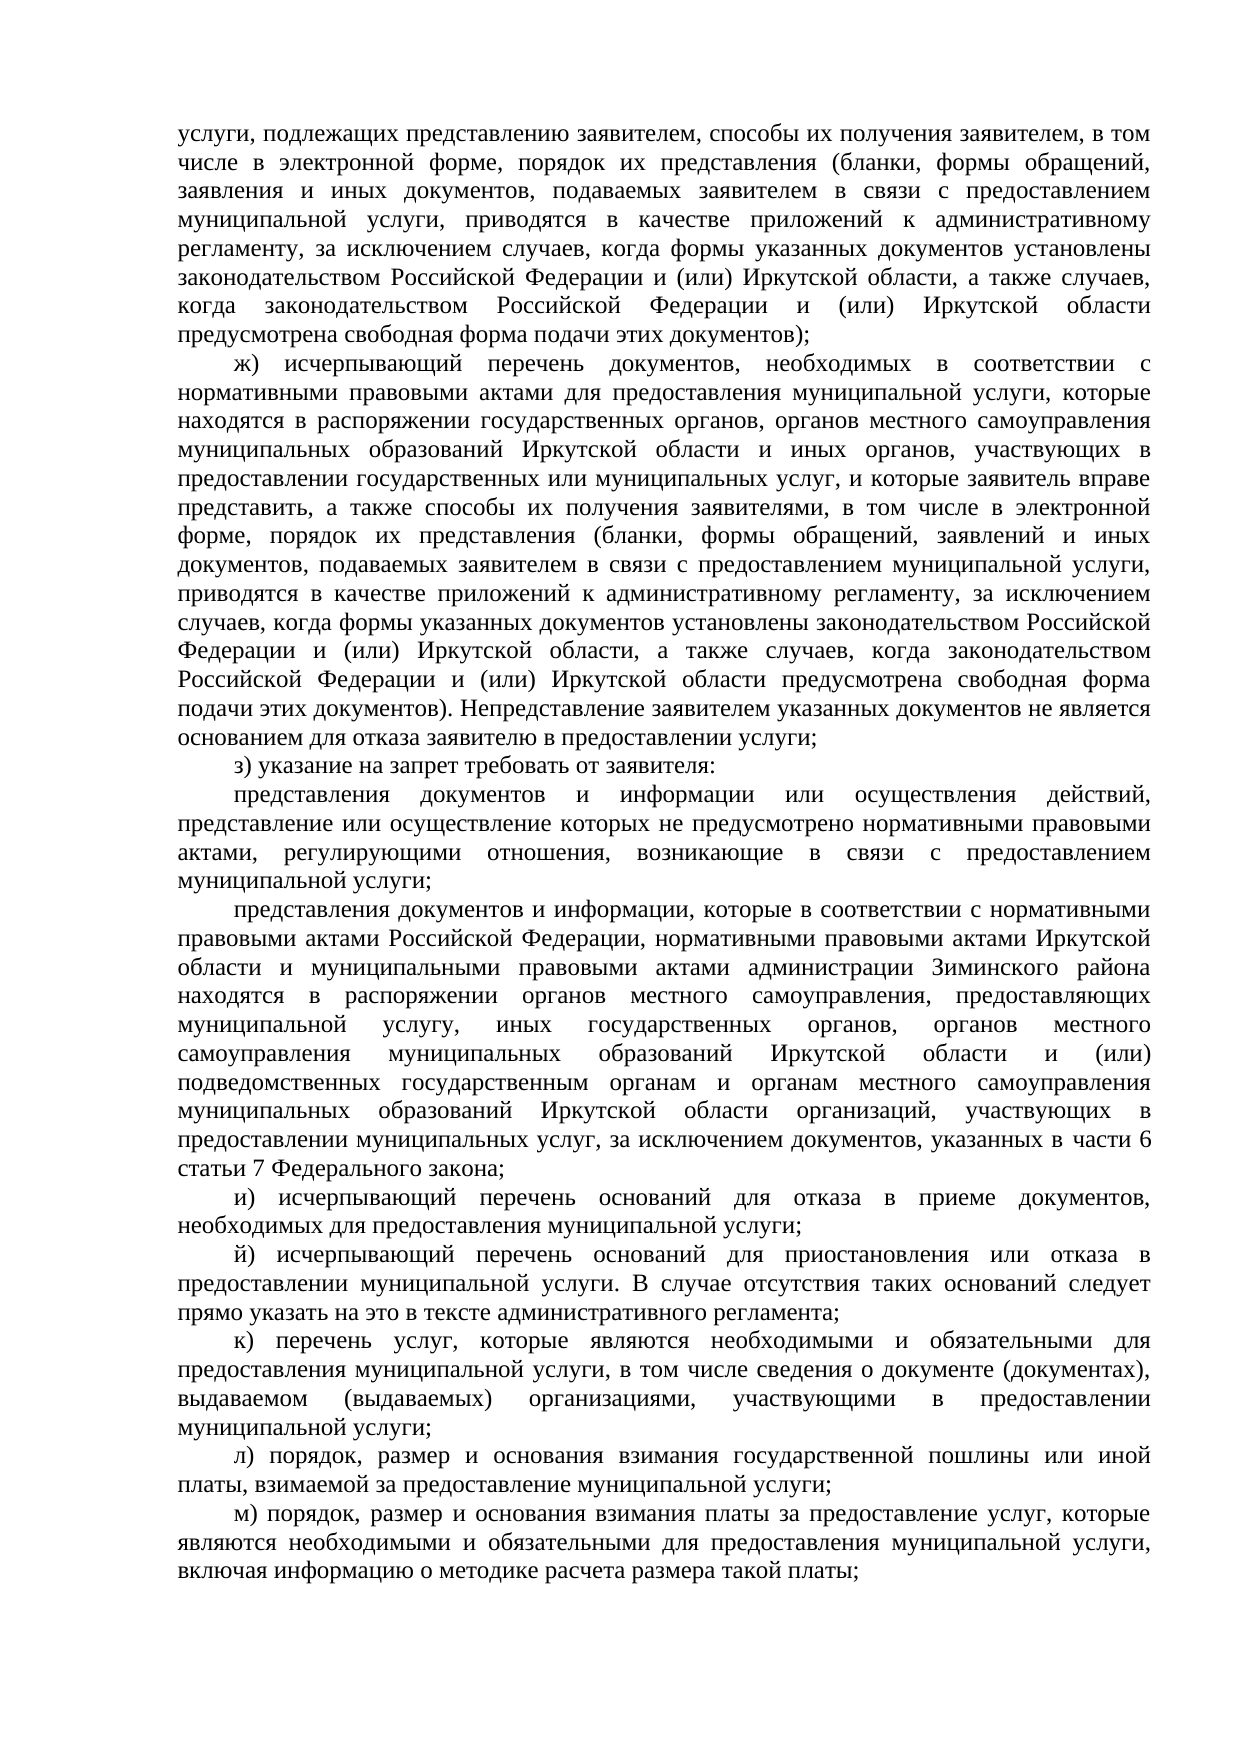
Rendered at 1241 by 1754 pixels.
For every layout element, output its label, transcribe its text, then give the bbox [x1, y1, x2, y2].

text и) исчерпывающий перечень оснований для отказа в приеме документов, необходимых для предоставления муниципальной услуги; [177, 1182, 1152, 1239]
text з) указание на запрет требовать от заявителя: [177, 751, 1152, 779]
text ж) исчерпывающий перечень документов, необходимых в соответствии с нормативными правовыми актами для предоставления муниципальной услуги, которые находятся в распоряжении государственных органов, органов местного самоуправления муниципальных образований Иркутской области и иных органов, участвующих в предоставлении государственных или муниципальных услуг, и которые заявитель вправе представить, а также способы их получения заявителями, в том числе в электронной форме, порядок их представления (бланки, формы обращений, заявлений и иных документов, подаваемых заявителем в связи с предоставлением муниципальной услуги, приводятся в качестве приложений к административному регламенту, за исключением случаев, когда формы указанных документов установлены законодательством Российской Федерации и (или) Иркутской области, а также случаев, когда законодательством Российской Федерации и (или) Иркутской области предусмотрена свободная форма подачи этих документов). Непредставление заявителем указанных документов не является основанием для отказа заявителю в предоставлении услуги; [177, 348, 1152, 751]
text к) перечень услуг, которые являются необходимыми и обязательными для предоставления муниципальной услуги, в том числе сведения о документе (документах), выдаваемом (выдаваемых) организациями, участвующими в предоставлении муниципальной услуги; [177, 1326, 1152, 1441]
text й) исчерпывающий перечень оснований для приостановления или отказа в предоставлении муниципальной услуги. В случае отсутствия таких оснований следует прямо указать на это в тексте административного регламента; [177, 1239, 1152, 1326]
text представления документов и информации, которые в соответствии с нормативными правовыми актами Российской Федерации, нормативными правовыми актами Иркутской области и муниципальными правовыми актами администрации Зиминского района находятся в распоряжении органов местного самоуправления, предоставляющих муниципальной услугу, иных государственных органов, органов местного самоуправления муниципальных образований Иркутской области и (или) подведомственных государственным органам и органам местного самоуправления муниципальных образований Иркутской области организаций, участвующих в предоставлении муниципальных услуг, за исключением документов, указанных в части 6 статьи 7 Федерального закона; [177, 894, 1152, 1182]
text м) порядок, размер и основания взимания платы за предоставление услуг, которые являются необходимыми и обязательными для предоставления муниципальной услуги, включая информацию о методике расчета размера такой платы; [177, 1498, 1152, 1584]
text представления документов и информации или осуществления действий, представление или осуществление которых не предусмотрено нормативными правовыми актами, регулирующими отношения, возникающие в связи с предоставлением муниципальной услуги; [177, 779, 1152, 894]
text л) порядок, размер и основания взимания государственной пошлины или иной платы, взимаемой за предоставление муниципальной услуги; [177, 1441, 1152, 1498]
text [177, 118, 1152, 348]
